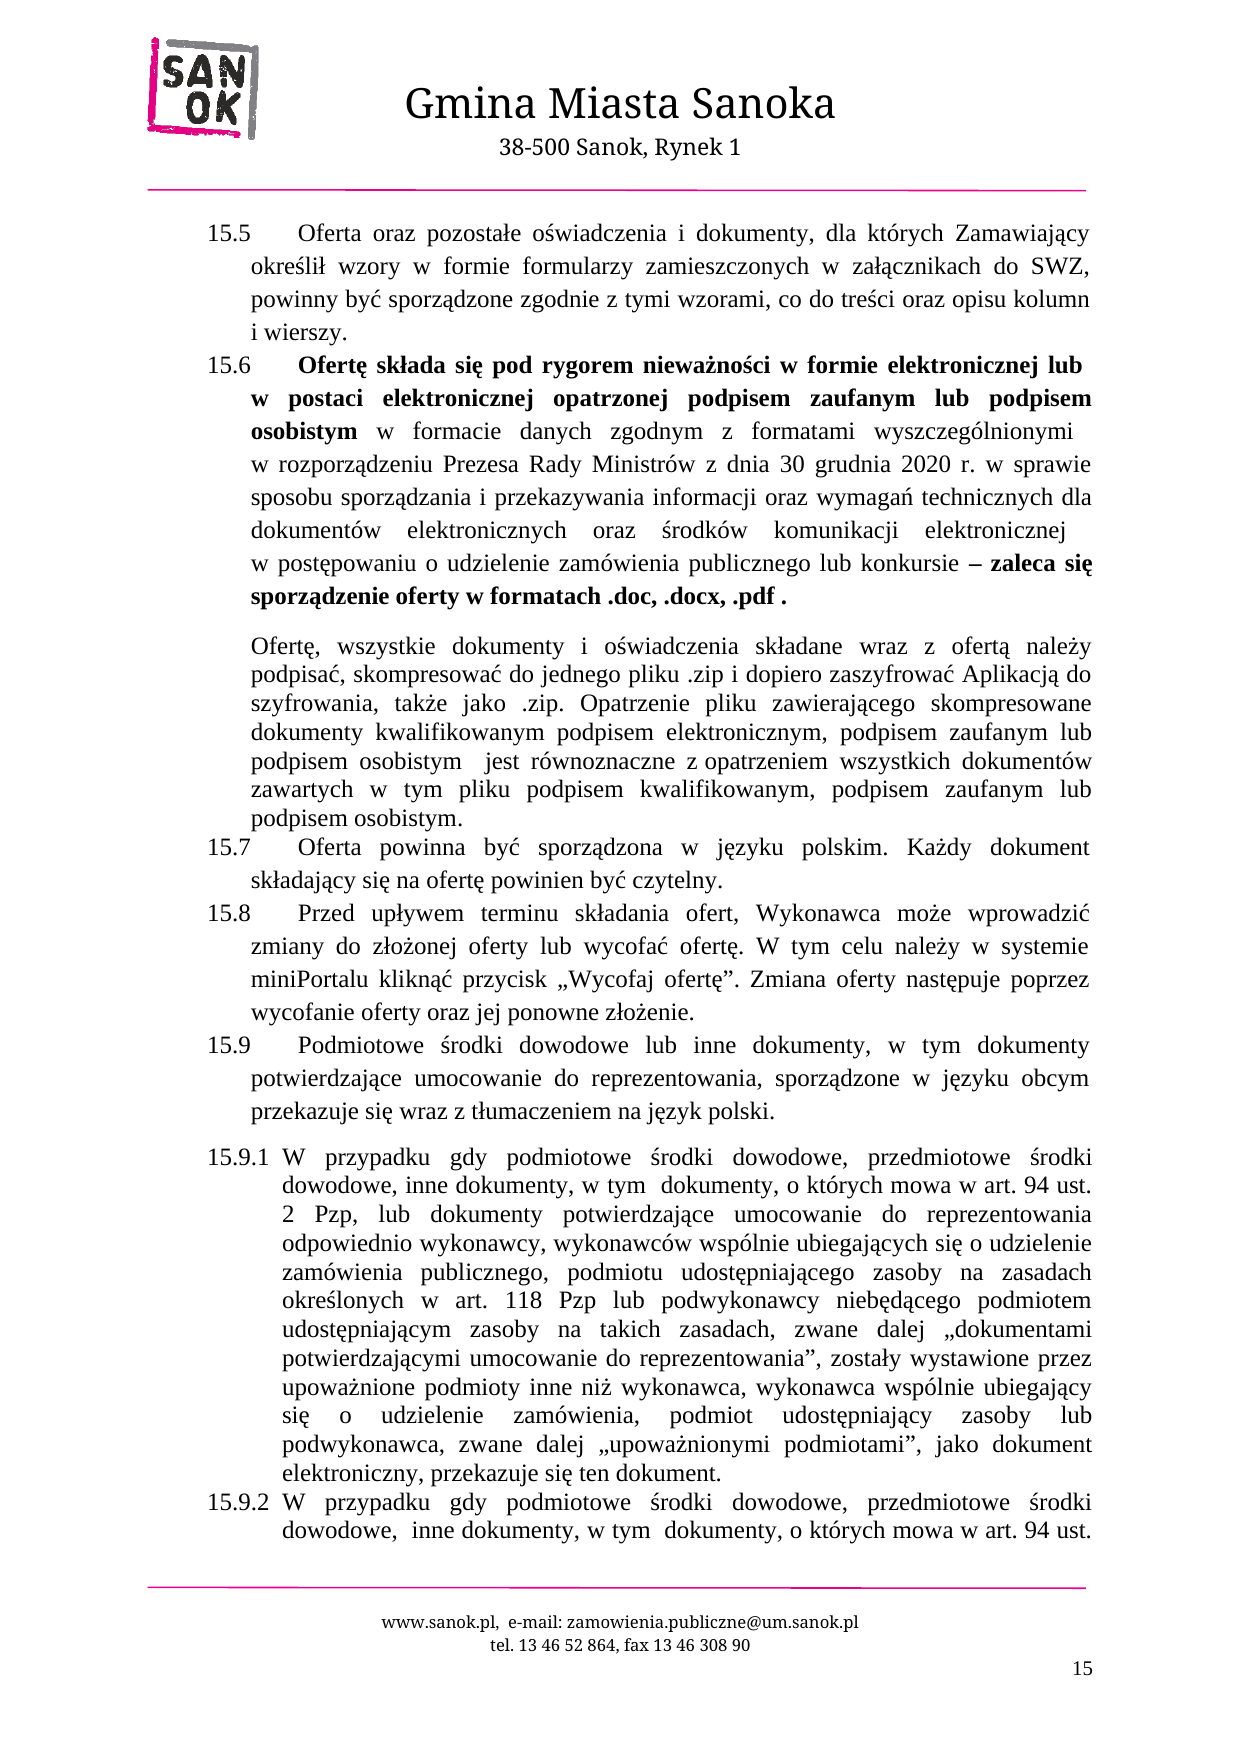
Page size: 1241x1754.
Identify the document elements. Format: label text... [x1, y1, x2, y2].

list W przypadku gdy podmiotowe środki dowodowe, przedmiotowe środki dowodowe, inne dokumenty, w tym dokumenty, o których mowa w art. 94 ust. 2 Pzp, lub dokumenty potwierdzające umocowanie do reprezentowania odpowiednio wykonawcy, wykonawców wspólnie ubiegających się o udzielenie zamówienia publicznego, podmiotu udostępniającego zasoby na zasadach określonych w art. 118 Pzp lub podwykonawcy niebędącego podmiotem udostępniającym zasoby na takich zasadach, zwane dalej „dokumentami potwierdzającymi umocowanie do reprezentowania”, zostały wystawione przez upoważnione podmioty inne niż wykonawca, wykonawca wspólnie ubiegający się o udzielenie zamówienia, podmiot udostępniający zasoby lub podwykonawca, zwane dalej „upoważnionymi podmiotami”, jako dokument elektroniczny, przekazuje się ten dokument. [207, 1142, 1093, 1487]
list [207, 1487, 1093, 1544]
list Podmiotowe środki dowodowe lub inne dokumenty, w tym dokumenty potwierdzające umocowanie do reprezentowania, sporządzone w języku obcym przekazuje się wraz z tłumaczeniem na język polski. [207, 1030, 1090, 1125]
list Oferta powinna być sporządzona w języku polskim. Każdy dokument składający się na ofertę powinien być czytelny. [207, 832, 1090, 894]
picture [147, 37, 259, 140]
text Ofertę, wszystkie dokumenty i oświadczenia składane wraz z ofertą należy podpisać, skompresować do jednego pliku .zip i dopiero zaszyfrować Aplikacją do szyfrowania, także jako .zip. Opatrzenie pliku zawierającego skompresowane dokumenty kwalifikowanym podpisem elektronicznym, podpisem zaufanym lub podpisem osobistym jest równoznaczne z opatrzeniem wszystkich dokumentów zawartych w tym pliku podpisem kwalifikowanym, podpisem zaufanym lub podpisem osobistym. [251, 631, 1093, 832]
list Oferta oraz pozostałe oświadczenia i dokumenty, dla których Zamawiający określił wzory w formie formularzy zamieszczonych w załącznikach do SWZ, powinny być sporządzone zgodnie z tymi wzorami, co do treści oraz opisu kolumn i wierszy. [207, 218, 1090, 346]
list Ofertę składa się pod rygorem nieważności w formie elektronicznej lub w postaci elektronicznej opatrzonej podpisem zaufanym lub podpisem osobistym w formacie danych zgodnym z formatami wyszczególnionymi w rozporządzeniu Prezesa Rady Ministrów z dnia 30 grudnia 2020 r. w sprawie sposobu sporządzania i przekazywania informacji oraz wymagań technicznych dla dokumentów elektronicznych oraz środków komunikacji elektronicznej w postępowaniu o udzielenie zamówienia publicznego lub konkursie – zaleca się sporządzenie oferty w formatach .doc, .docx, .pdf . [207, 350, 1093, 610]
list Przed upływem terminu składania ofert, Wykonawca może wprowadzić zmiany do złożonej oferty lub wycofać ofertę. W tym celu należy w systemie miniPortalu kliknąć przycisk „Wycofaj ofertę”. Zmiana oferty następuje poprzez wycofanie oferty oraz jej ponowne złożenie. [207, 898, 1090, 1026]
